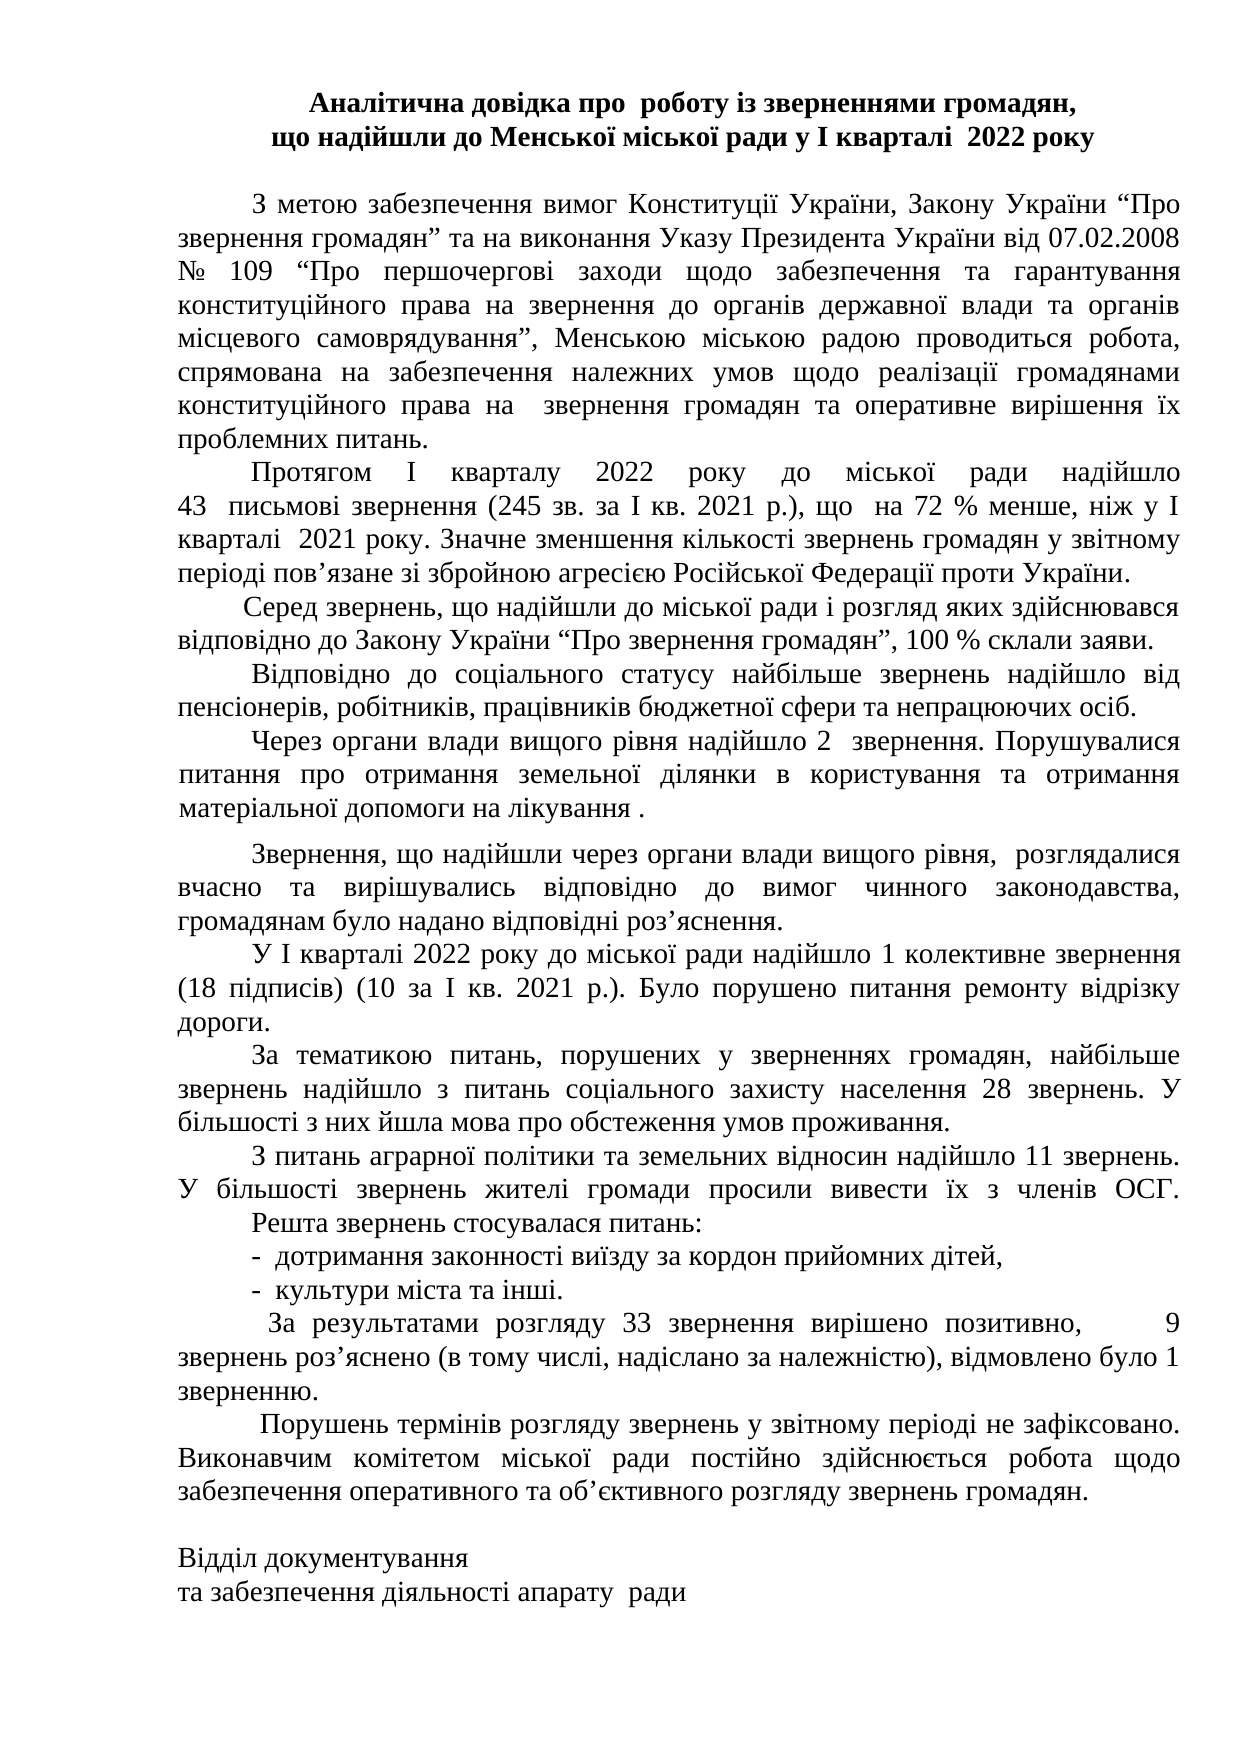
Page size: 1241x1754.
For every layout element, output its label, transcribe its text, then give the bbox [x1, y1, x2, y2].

text Серед звернень, що надійшли до міської ради і розгляд яких здійснювався відповідно до Закону України “Про звернення громадян”, 100 % склали заяви. [177, 589, 1181, 656]
text Через органи влади вищого рівня надійшло 2 звернення. Порушувалися питання про отримання земельної ділянки в користування та отримання матеріальної допомоги на лікування . [176, 723, 1181, 823]
text що надійшли до Менської міської ради у І кварталі 2022 року [177, 119, 1181, 153]
text Відповідно до соціального статусу найбільше звернень надійшло від пенсіонерів, робітників, працівників бюджетної сфери та непрацюючих осіб. [177, 656, 1181, 723]
text З метою забезпечення вимог Конституції України, Закону України “Про звернення громадян” та на виконання Указу Президента України від 07.02.2008 № 109 “Про першочергові заходи щодо забезпечення та гарантування конституційного права на звернення до органів державної влади та органів місцевого самоврядування”, Менською міською радою проводиться робота, спрямована на забезпечення належних умов щодо реалізації громадянами конституційного права на звернення громадян та оперативне вирішення їх проблемних питань. [177, 186, 1181, 454]
text За тематикою питань, порушених у зверненнях громадян, найбільше звернень надійшло з питань соціального захисту населення 28 звернень. У більшості з них йшла мова про обстеження умов проживання. З питань аграрної політики та земельних відносин надійшло 11 звернень. У більшості звернень жителі громади просили вивести їх з членів ОСГ. Решта звернень стосувалася питань: [177, 1037, 1181, 1238]
text За результатами розгляду 33 звернення вирішено позитивно, 9 звернень роз’яснено (в тому числі, надіслано за належністю), відмовлено було 1 зверненню. [177, 1306, 1181, 1406]
text Відділ документування [177, 1540, 1181, 1574]
text - дотримання законності виїзду за кордон прийомних дітей, [177, 1238, 1181, 1272]
text Звернення, що надійшли через органи влади вищого рівня, розглядалися вчасно та вирішувались відповідно до вимог чинного законодавства, громадянам було надано відповідні роз’яснення. У І кварталі 2022 року до міської ради надійшло 1 колективне звернення (18 підписів) (10 за І кв. 2021 р.). Було порушено питання ремонту відрізку дороги. [177, 836, 1181, 1037]
text Аналітична довідка про роботу із зверненнями громадян, [177, 86, 1181, 119]
text Протягом І кварталу 2022 року до міської ради надійшло 43 письмові звернення (245 зв. за І кв. 2021 р.), що на 72 % менше, ніж у І кварталі 2021 року. Значне зменшення кількості звернень громадян у звітному періоді пов’язане зі збройною агресією Російської Федерації проти України. [177, 454, 1181, 589]
text Порушень термінів розгляду звернень у звітному періоді не зафіксовано. Виконавчим комітетом міської ради постійно здійснюється робота щодо забезпечення оперативного та об’єктивного розгляду звернень громадян. [177, 1406, 1181, 1507]
text та забезпечення діяльності апарату ради [177, 1574, 1181, 1607]
text - культури міста та інші. [177, 1272, 1181, 1306]
